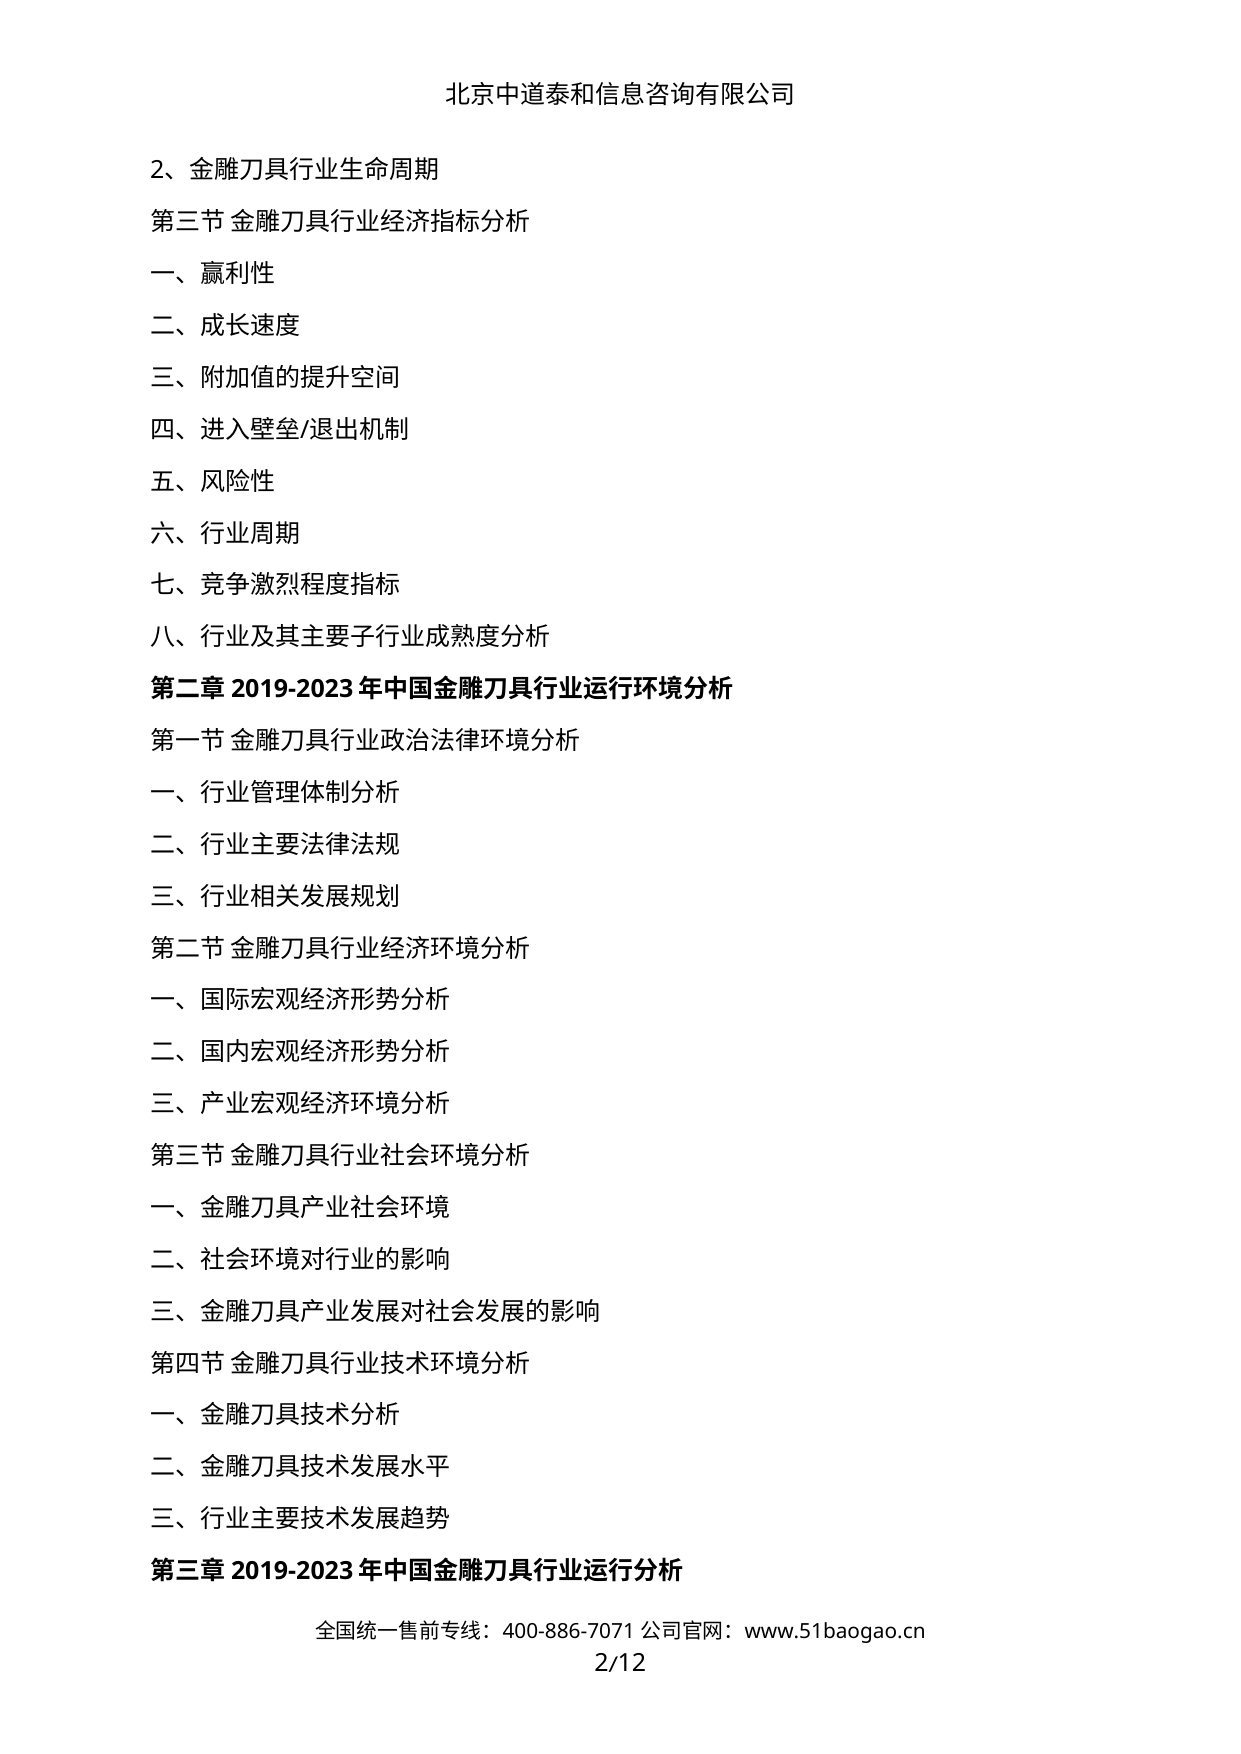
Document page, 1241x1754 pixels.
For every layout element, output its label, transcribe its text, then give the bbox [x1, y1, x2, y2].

text 一、行业管理体制分析 [150, 772, 1090, 809]
text 一、国际宏观经济形势分析 [150, 980, 1090, 1016]
text 三、产业宏观经济环境分析 [150, 1084, 1090, 1120]
text 二、行业主要法律法规 [150, 824, 1090, 861]
text 第四节 金雕刀具行业技术环境分析 [150, 1343, 1090, 1379]
text 第一节 金雕刀具行业政治法律环境分析 [150, 721, 1090, 757]
text 五、风险性 [150, 461, 1090, 497]
text 第二章 2019-2023年中国金雕刀具行业运行环境分析 [150, 669, 1090, 705]
text 第三章 2019-2023年中国金雕刀具行业运行分析 [150, 1551, 1090, 1587]
text 第二节 金雕刀具行业经济环境分析 [150, 928, 1090, 964]
text 2、金雕刀具行业生命周期 [150, 150, 1090, 186]
text 二、社会环境对行业的影响 [150, 1239, 1090, 1276]
text 四、进入壁垒/退出机制 [150, 409, 1090, 446]
text 一、金雕刀具技术分析 [150, 1395, 1090, 1431]
text 三、行业主要技术发展趋势 [150, 1499, 1090, 1535]
text 二、国内宏观经济形势分析 [150, 1032, 1090, 1068]
text 七、竞争激烈程度指标 [150, 565, 1090, 601]
text 二、成长速度 [150, 306, 1090, 342]
text 第三节 金雕刀具行业社会环境分析 [150, 1136, 1090, 1172]
text 一、金雕刀具产业社会环境 [150, 1187, 1090, 1224]
text 三、行业相关发展规划 [150, 876, 1090, 912]
text 二、金雕刀具技术发展水平 [150, 1447, 1090, 1483]
text 六、行业周期 [150, 513, 1090, 549]
text 第三节 金雕刀具行业经济指标分析 [150, 202, 1090, 238]
text 三、附加值的提升空间 [150, 357, 1090, 394]
text 八、行业及其主要子行业成熟度分析 [150, 617, 1090, 653]
text 三、金雕刀具产业发展对社会发展的影响 [150, 1291, 1090, 1327]
text 一、赢利性 [150, 254, 1090, 290]
